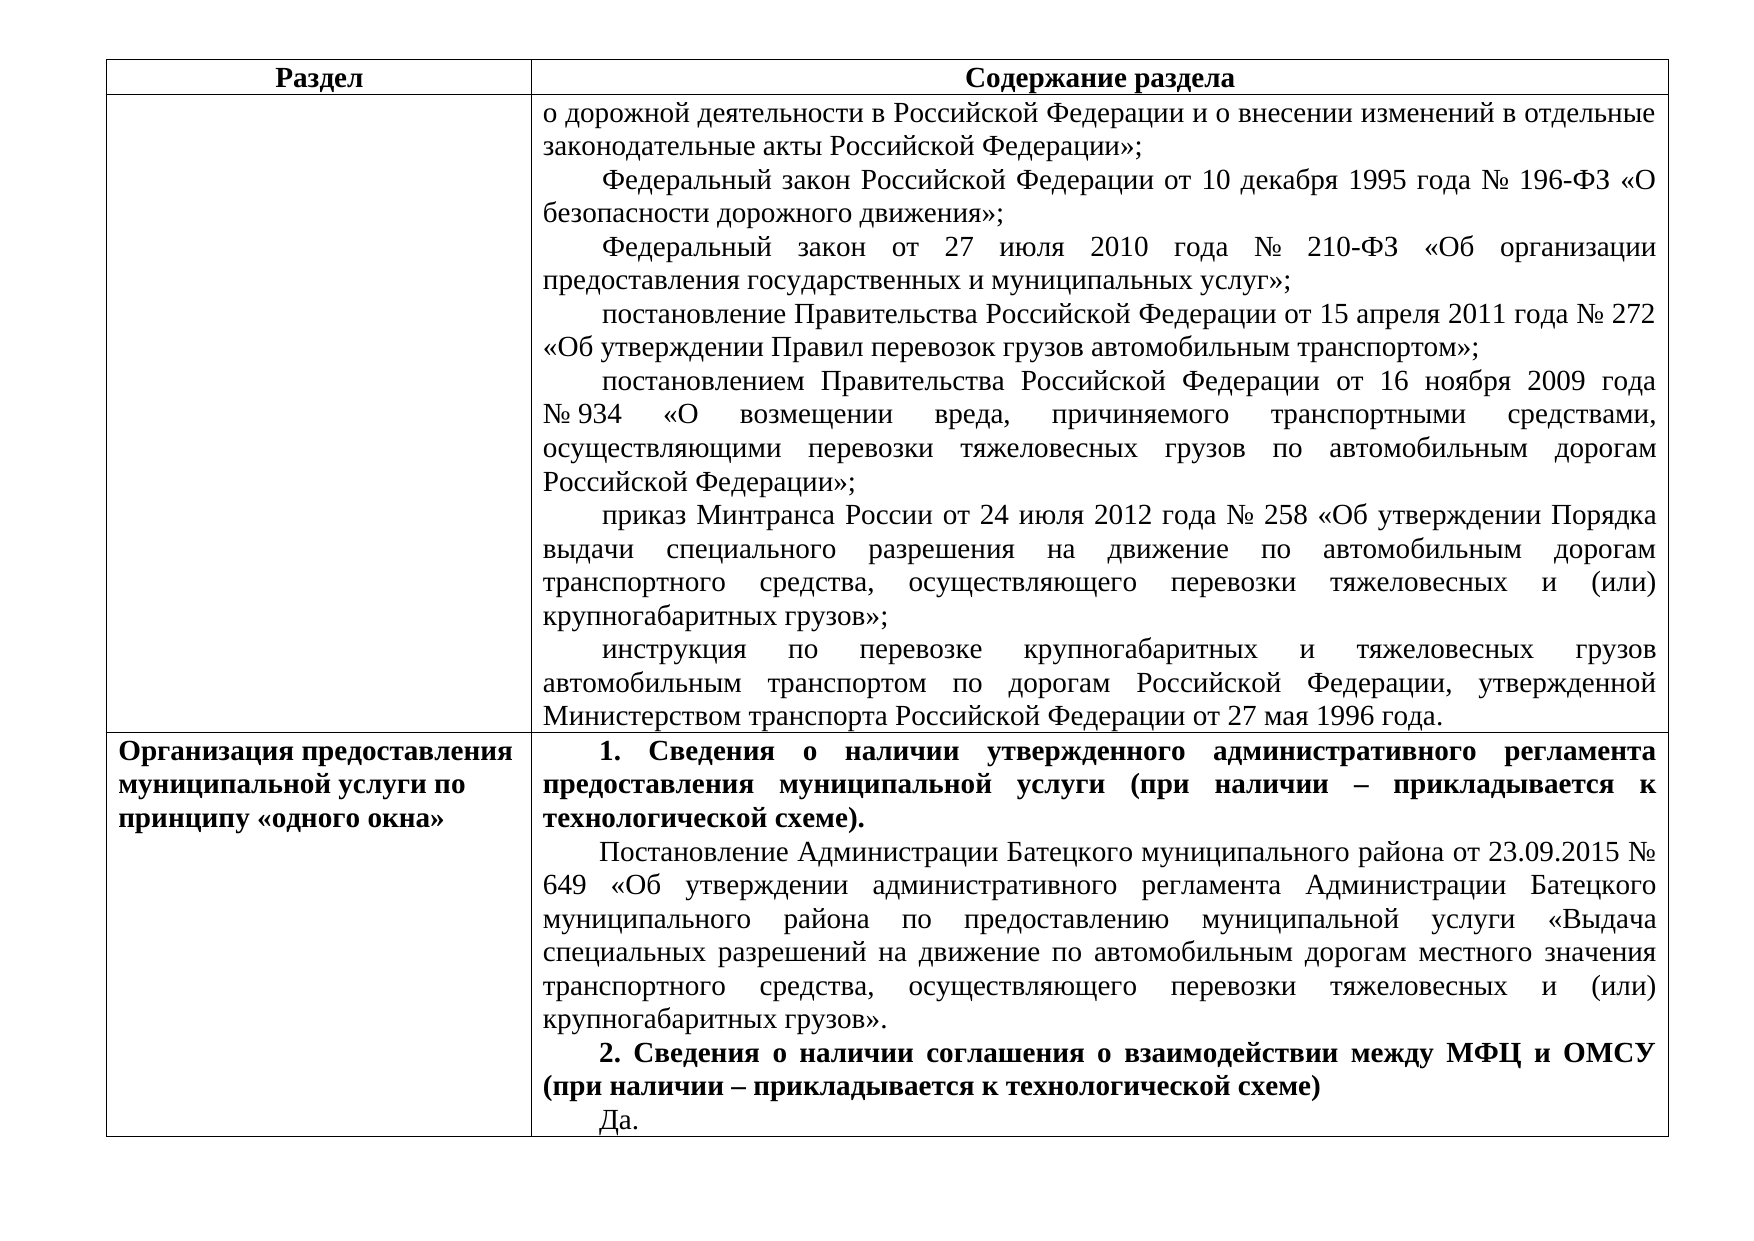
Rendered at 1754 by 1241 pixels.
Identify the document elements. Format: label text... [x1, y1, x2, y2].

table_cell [107, 95, 531, 732]
table_header Раздел [107, 60, 531, 94]
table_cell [532, 95, 1668, 732]
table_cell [532, 733, 1668, 1136]
table_header Содержание раздела [532, 60, 1668, 94]
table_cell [107, 733, 531, 1136]
